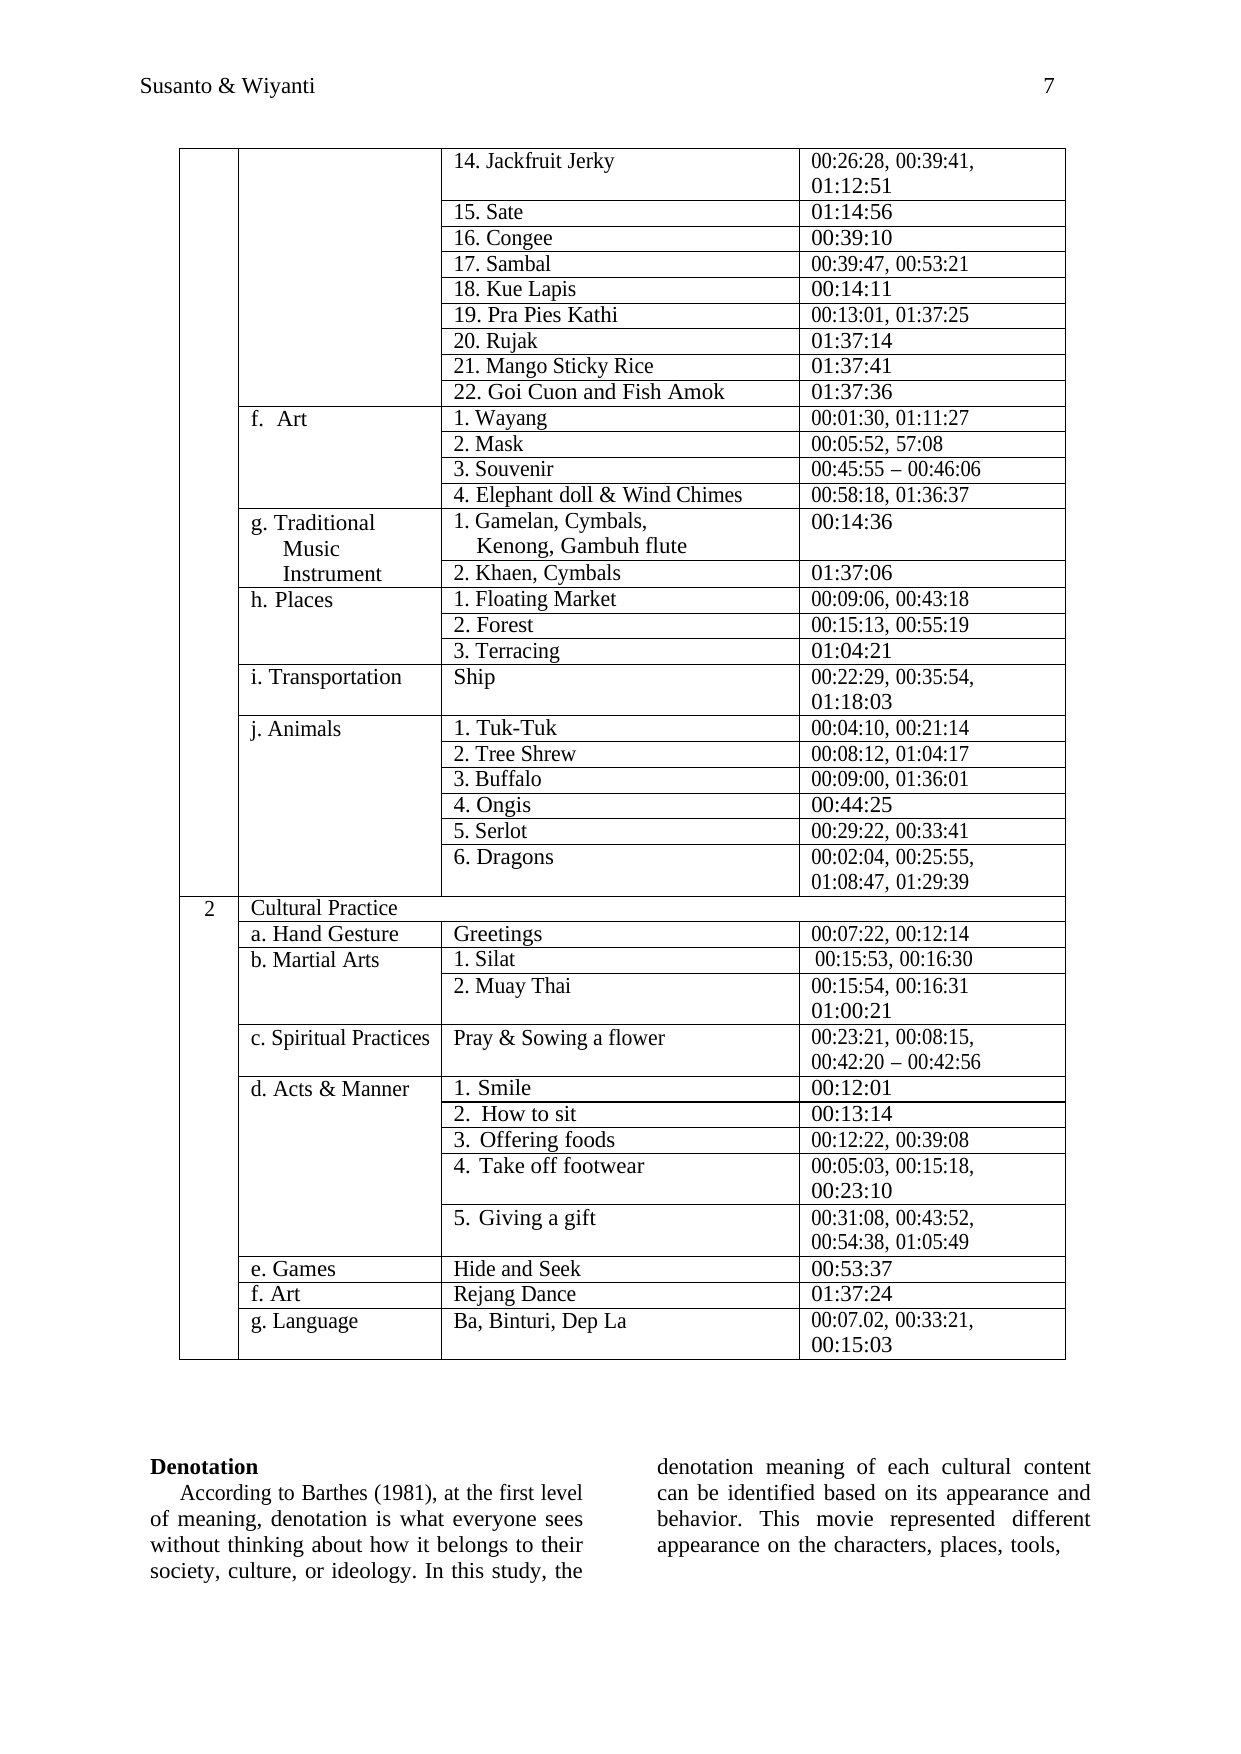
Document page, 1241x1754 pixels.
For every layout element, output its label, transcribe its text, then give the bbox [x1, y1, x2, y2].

subtitle Denotation [150, 1454, 588, 1480]
text denotation meaning of each cultural content can be identified based on its appearance and behavior. This movie represented different appearance on the characters, places, tools, [657, 1454, 1091, 1557]
text According to Barthes (1981), at the first level of meaning, denotation is what everyone sees without thinking about how it belongs to their society, culture, or ideology. In this study, the [150, 1480, 584, 1583]
text Susanto & Wiyanti 7 [139, 72, 1105, 98]
